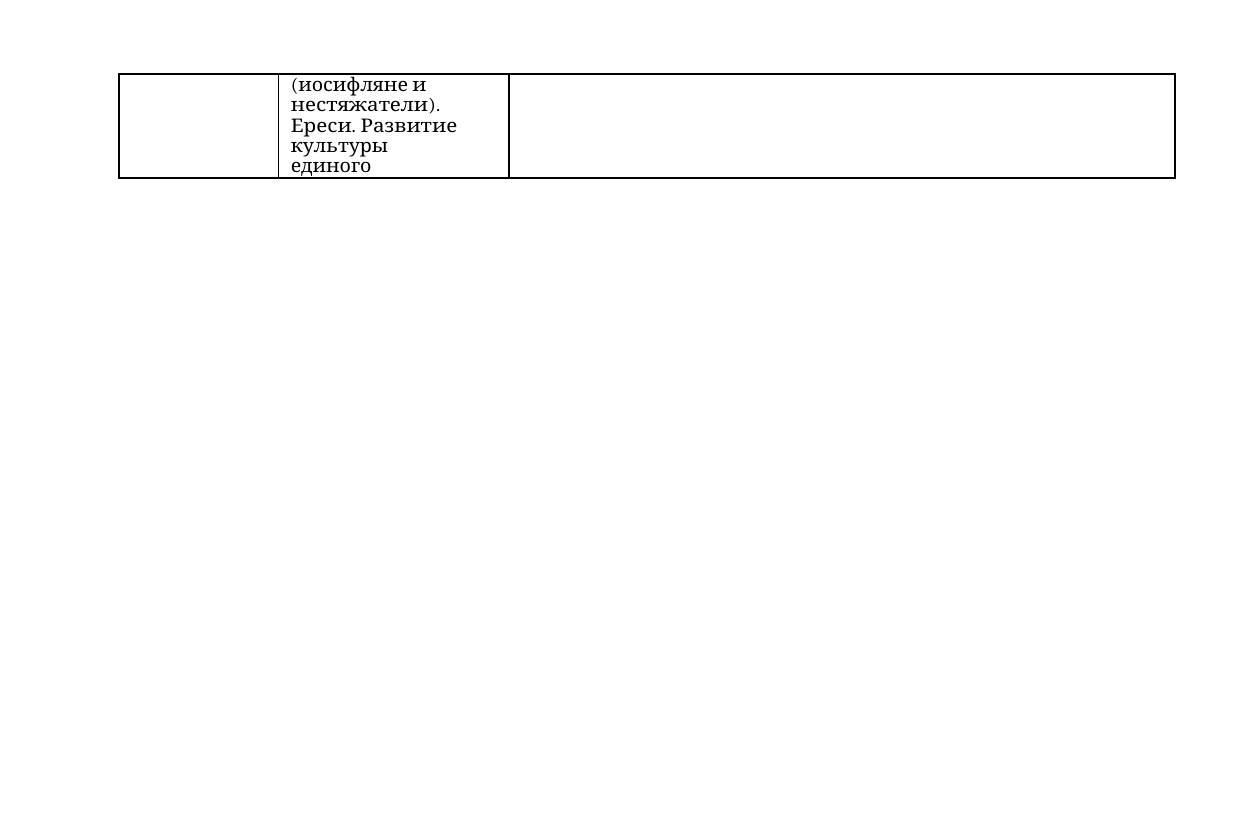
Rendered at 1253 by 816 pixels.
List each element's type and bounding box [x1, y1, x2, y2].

table_cell [510, 75, 1174, 177]
table_cell [279, 75, 508, 177]
